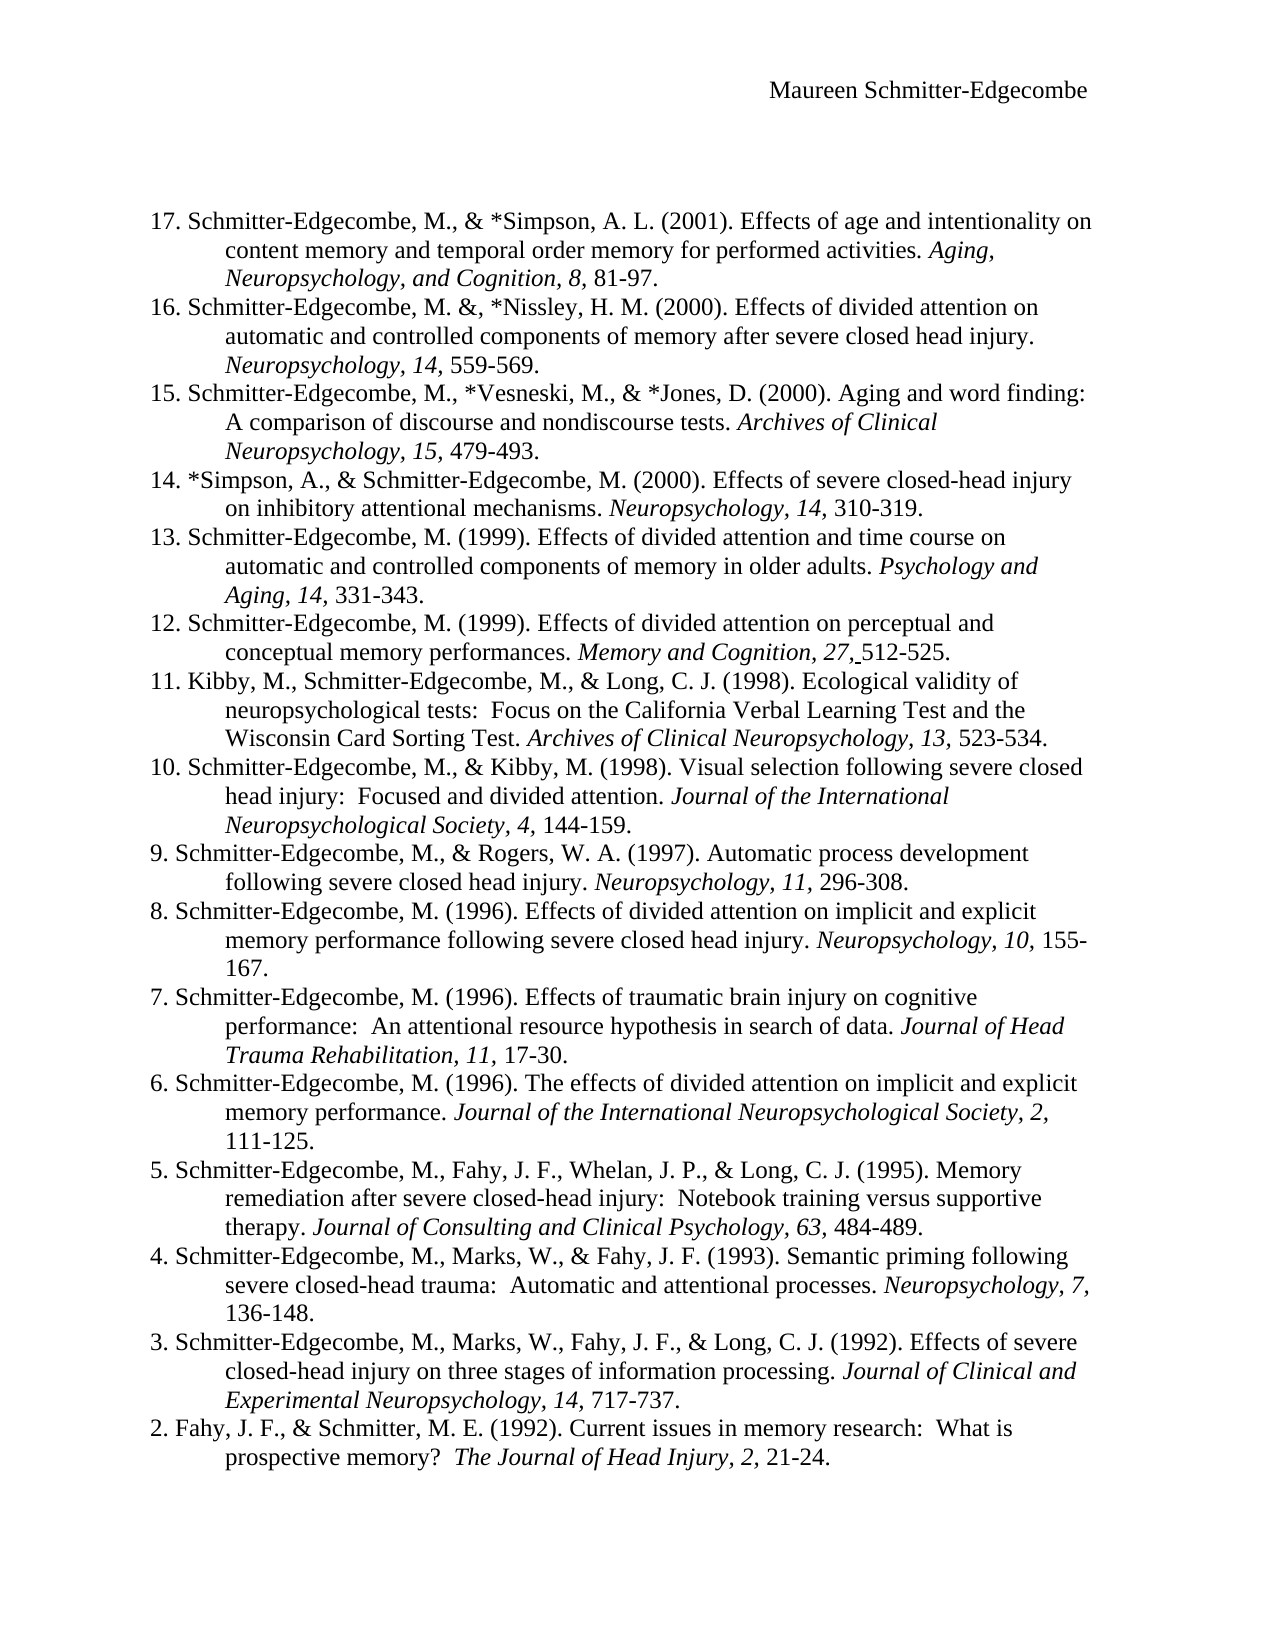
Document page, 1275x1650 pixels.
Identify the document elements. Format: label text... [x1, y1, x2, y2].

text 12. Schmitter-Edgecombe, M. (1999). Effects of divided attention on perceptual and conceptual memory performances. Memory and Cognition, 27, 512-525. [150, 608, 1097, 666]
text 5. Schmitter-Edgecombe, M., Fahy, J. F., Whelan, J. P., & Long, C. J. (1995). Memory remediation after severe closed-head injury: Notebook training versus supportive therapy. Journal of Consulting and Clinical Psychology, 63, 484-489. [150, 1155, 1097, 1241]
text 8. Schmitter-Edgecombe, M. (1996). Effects of divided attention on implicit and explicit memory performance following severe closed head injury. Neuropsychology, 10, 155-167. [150, 896, 1097, 982]
text 15. Schmitter-Edgecombe, M., *Vesneski, M., & *Jones, D. (2000). Aging and word finding: A comparison of discourse and nondiscourse tests. Archives of Clinical Neuropsychology, 15, 479-493. [150, 378, 1097, 465]
text 11. Kibby, M., Schmitter-Edgecombe, M., & Long, C. J. (1998). Ecological validity of neuropsychological tests: Focus on the California Verbal Learning Test and the Wisconsin Card Sorting Test. Archives of Clinical Neuropsychology, 13, 523-534. [150, 666, 1097, 752]
text 9. Schmitter-Edgecombe, M., & Rogers, W. A. (1997). Automatic process development following severe closed head injury. Neuropsychology, 11, 296-308. [150, 838, 1097, 896]
text 4. Schmitter-Edgecombe, M., Marks, W., & Fahy, J. F. (1993). Semantic priming following severe closed-head trauma: Automatic and attentional processes. Neuropsychology, 7, 136-148. [150, 1241, 1097, 1327]
text 16. Schmitter-Edgecombe, M. &, *Nissley, H. M. (2000). Effects of divided attention on automatic and controlled components of memory after severe closed head injury. Neuropsychology, 14, 559-569. [150, 292, 1097, 378]
text 3. Schmitter-Edgecombe, M., Marks, W., Fahy, J. F., & Long, C. J. (1992). Effects of severe closed-head injury on three stages of information processing. Journal of Clinical and Experimental Neuropsychology, 14, 717-737. [150, 1327, 1097, 1413]
text 6. Schmitter-Edgecombe, M. (1996). The effects of divided attention on implicit and explicit memory performance. Journal of the International Neuropsychological Society, 2, 111-125. [150, 1068, 1097, 1155]
text 17. Schmitter-Edgecombe, M., & *Simpson, A. L. (2001). Effects of age and intentionality on content memory and temporal order memory for performed activities. Aging, Neuropsychology, and Cognition, 8, 81-97. [150, 206, 1097, 292]
text 2. Fahy, J. F., & Schmitter, M. E. (1992). Current issues in memory research: What is prospective memory? The Journal of Head Injury, 2, 21-24. [150, 1413, 1097, 1471]
text 14. *Simpson, A., & Schmitter-Edgecombe, M. (2000). Effects of severe closed-head injury on inhibitory attentional mechanisms. Neuropsychology, 14, 310-319. [150, 465, 1097, 522]
text 13. Schmitter-Edgecombe, M. (1999). Effects of divided attention and time course on automatic and controlled components of memory in older adults. Psychology and Aging, 14, 331-343. [150, 522, 1097, 608]
text 7. Schmitter-Edgecombe, M. (1996). Effects of traumatic brain injury on cognitive performance: An attentional resource hypothesis in search of data. Journal of Head Trauma Rehabilitation, 11, 17-30. [150, 982, 1097, 1068]
text 10. Schmitter-Edgecombe, M., & Kibby, M. (1998). Visual selection following severe closed head injury: Focused and divided attention. Journal of the International Neuropsychological Society, 4, 144-159. [150, 752, 1097, 838]
